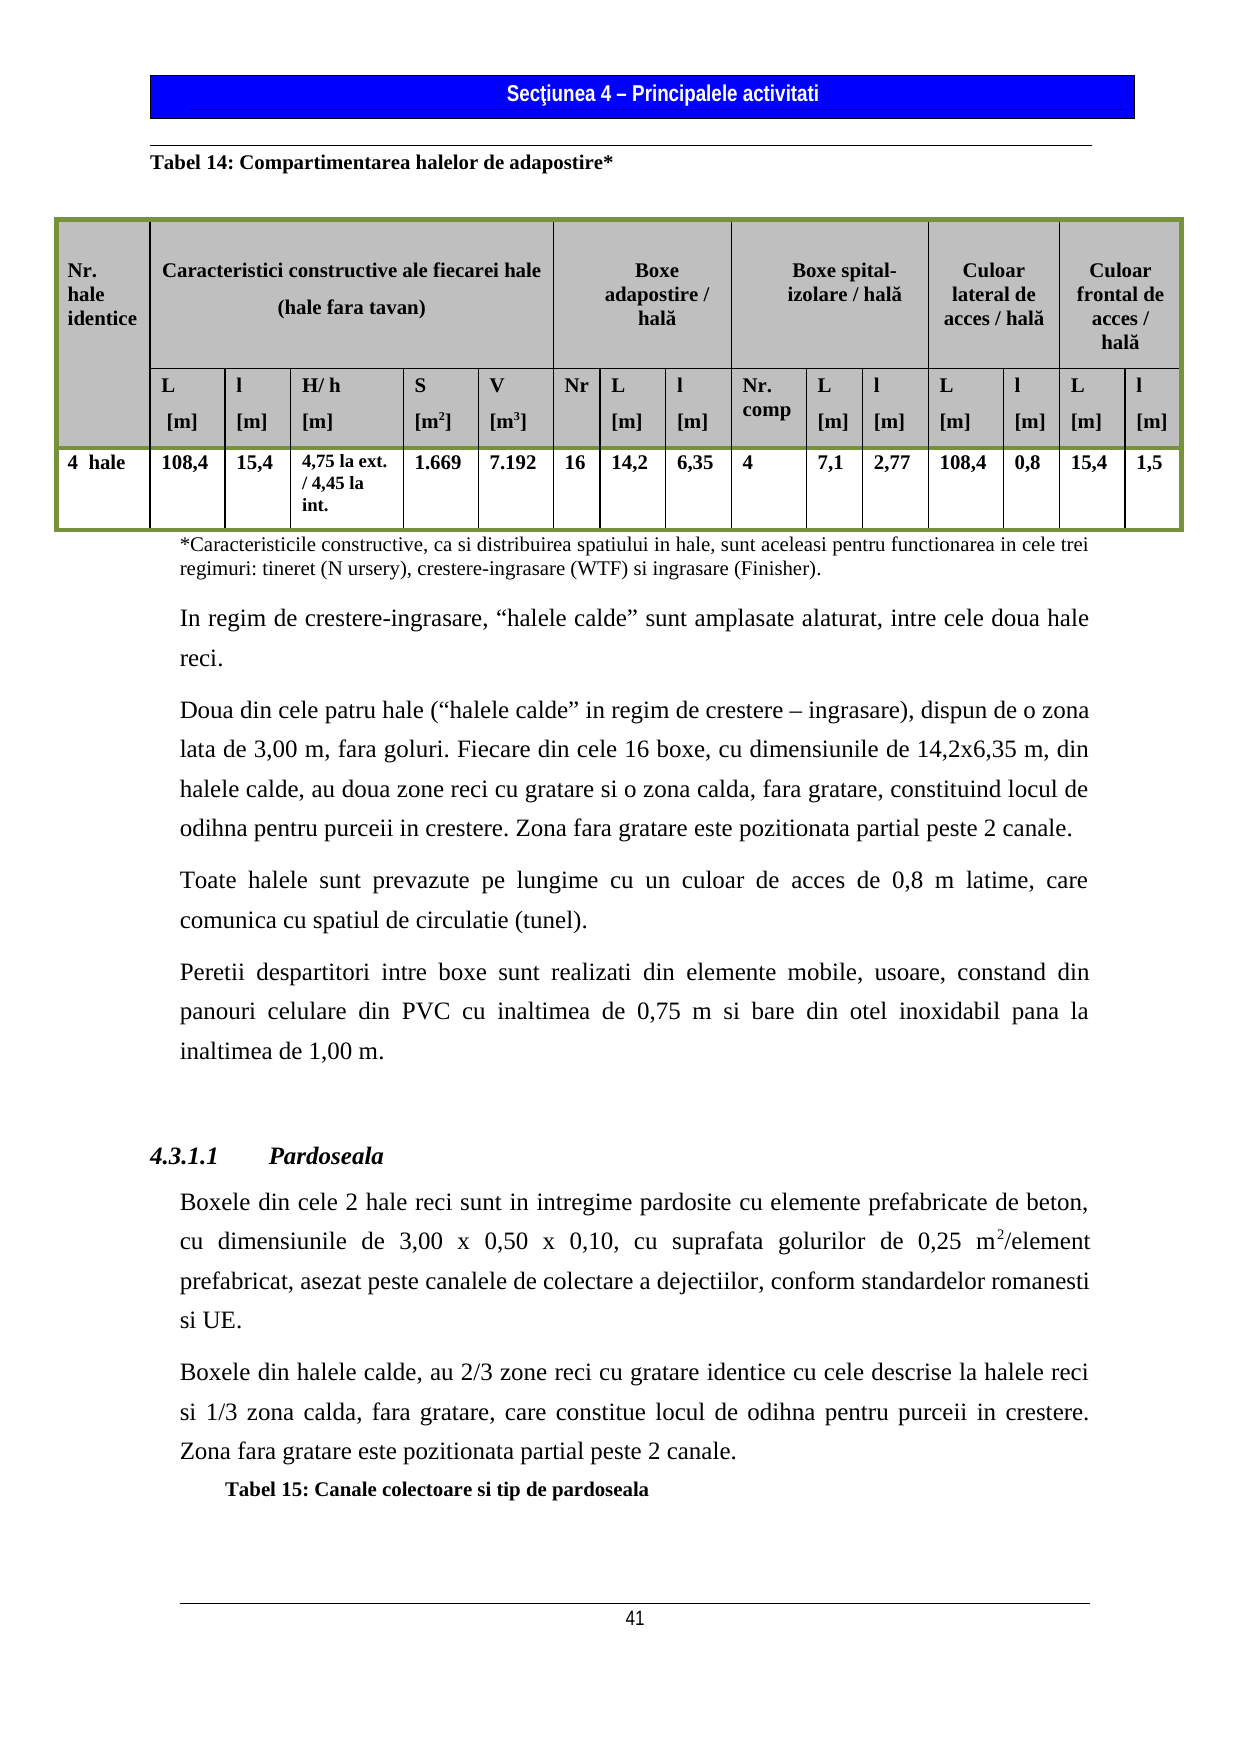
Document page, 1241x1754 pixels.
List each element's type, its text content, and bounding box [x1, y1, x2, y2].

table_cell 15,4 [1060, 450, 1124, 527]
table_cell L [m] [601, 369, 665, 446]
text Tabel 15: Canale colectoare si tip de pardoseala [150, 1477, 1090, 1501]
text Doua din cele patru hale (“halele calde” in regim de crestere – ingrasare), dispun de o zona lata de 3,00 m, fara goluri. Fiecare din cele 16 boxe, cu dimensiunile de 14,2x6,35 m, din halele calde, au doua zone reci cu gratare si o zona calda, fara gratare, constituind locul de odihna pentru purceii in crestere. Zona fara gratare este pozitionata partial peste 2 canale. [179, 684, 1090, 842]
text Boxele din cele 2 hale reci sunt in intregime pardosite cu elemente prefabricate de beton, cu dimensiunile de 3,00 x 0,50 x 0,10, cu suprafata golurilor de 0,25 m2/element prefabricat, asezat peste canalele de colectare a dejectiilor, conform standardelor romanesti si UE. [179, 1176, 1090, 1334]
text Tabel 14: Compartimentarea halelor de adapostire* [150, 150, 1090, 174]
table_cell 7,1 [807, 450, 862, 527]
table_cell 4,75 la ext. / 4,45 la int. [291, 450, 403, 527]
text Boxele din halele calde, au 2/3 zone reci cu gratare identice cu cele descrise la halele reci si 1/3 zona calda, fara gratare, care constitue locul de odihna pentru purceii in crestere. Zona fara gratare este pozitionata partial peste 2 canale. [179, 1346, 1090, 1465]
table_cell 14,2 [601, 450, 665, 527]
text *Caracteristicile constructive, ca si distribuirea spatiului in hale, sunt aceleasi pentru functionarea in cele trei regimuri: tineret (N ursery), crestere-ingrasare (WTF) si ingrasare (Finisher). [179, 532, 1090, 580]
table_cell 4 hale [59, 450, 149, 527]
table_cell 1,5 [1126, 450, 1179, 527]
table_cell 0,8 [1004, 450, 1059, 527]
subtitle Pardoseala [150, 1141, 1090, 1170]
table_cell L [m] [1060, 369, 1124, 446]
table_header Boxe spital- izolare / hală [732, 222, 928, 368]
table_header Caracteristici constructive ale fiecarei hale (hale fara tavan) [151, 222, 553, 368]
text Peretii despartitori intre boxe sunt realizati din elemente mobile, usoare, constand din panouri celulare din PVC cu inaltimea de 0,75 m si bare din otel inoxidabil pana la inaltimea de 1,00 m. [179, 946, 1090, 1064]
table_cell Nr. comp [732, 369, 806, 446]
table_cell 7.192 [479, 450, 553, 527]
table_cell l [m] [226, 369, 290, 446]
table_cell 1.669 [404, 450, 478, 527]
text In regim de crestere-ingrasare, “halele calde” sunt amplasate alaturat, intre cele doua hale reci. [179, 593, 1090, 672]
table_cell 16 [554, 450, 599, 527]
table_header Boxe adapostire / hală [554, 222, 731, 368]
table_cell L [m] [807, 369, 862, 446]
table_cell V [m3] [479, 369, 553, 446]
table_cell l [m] [863, 369, 928, 446]
table_cell L [m] [151, 369, 224, 446]
table_cell L [m] [929, 369, 1003, 446]
table_cell l [m] [666, 369, 731, 446]
text Toate halele sunt prevazute pe lungime cu un culoar de acces de 0,8 m latime, care comunica cu spatiul de circulatie (tunel). [179, 855, 1090, 934]
table_cell 108,4 [929, 450, 1003, 527]
table_cell l [m] [1004, 369, 1059, 446]
table_cell 6,35 [666, 450, 731, 527]
table_cell 2,77 [863, 450, 928, 527]
table_cell S [m2] [404, 369, 478, 446]
table_cell 4 [732, 450, 806, 527]
table_cell H/ h [m] [291, 369, 403, 446]
table_header Culoar lateral de acces / hală [929, 222, 1059, 368]
table_cell Nr [554, 369, 599, 446]
table_cell 15,4 [226, 450, 290, 527]
table_header Nr. hale identice [59, 222, 149, 446]
table_cell l [m] [1126, 369, 1179, 446]
table_cell 108,4 [151, 450, 224, 527]
table_header Culoar frontal de acces / hală [1060, 222, 1179, 368]
